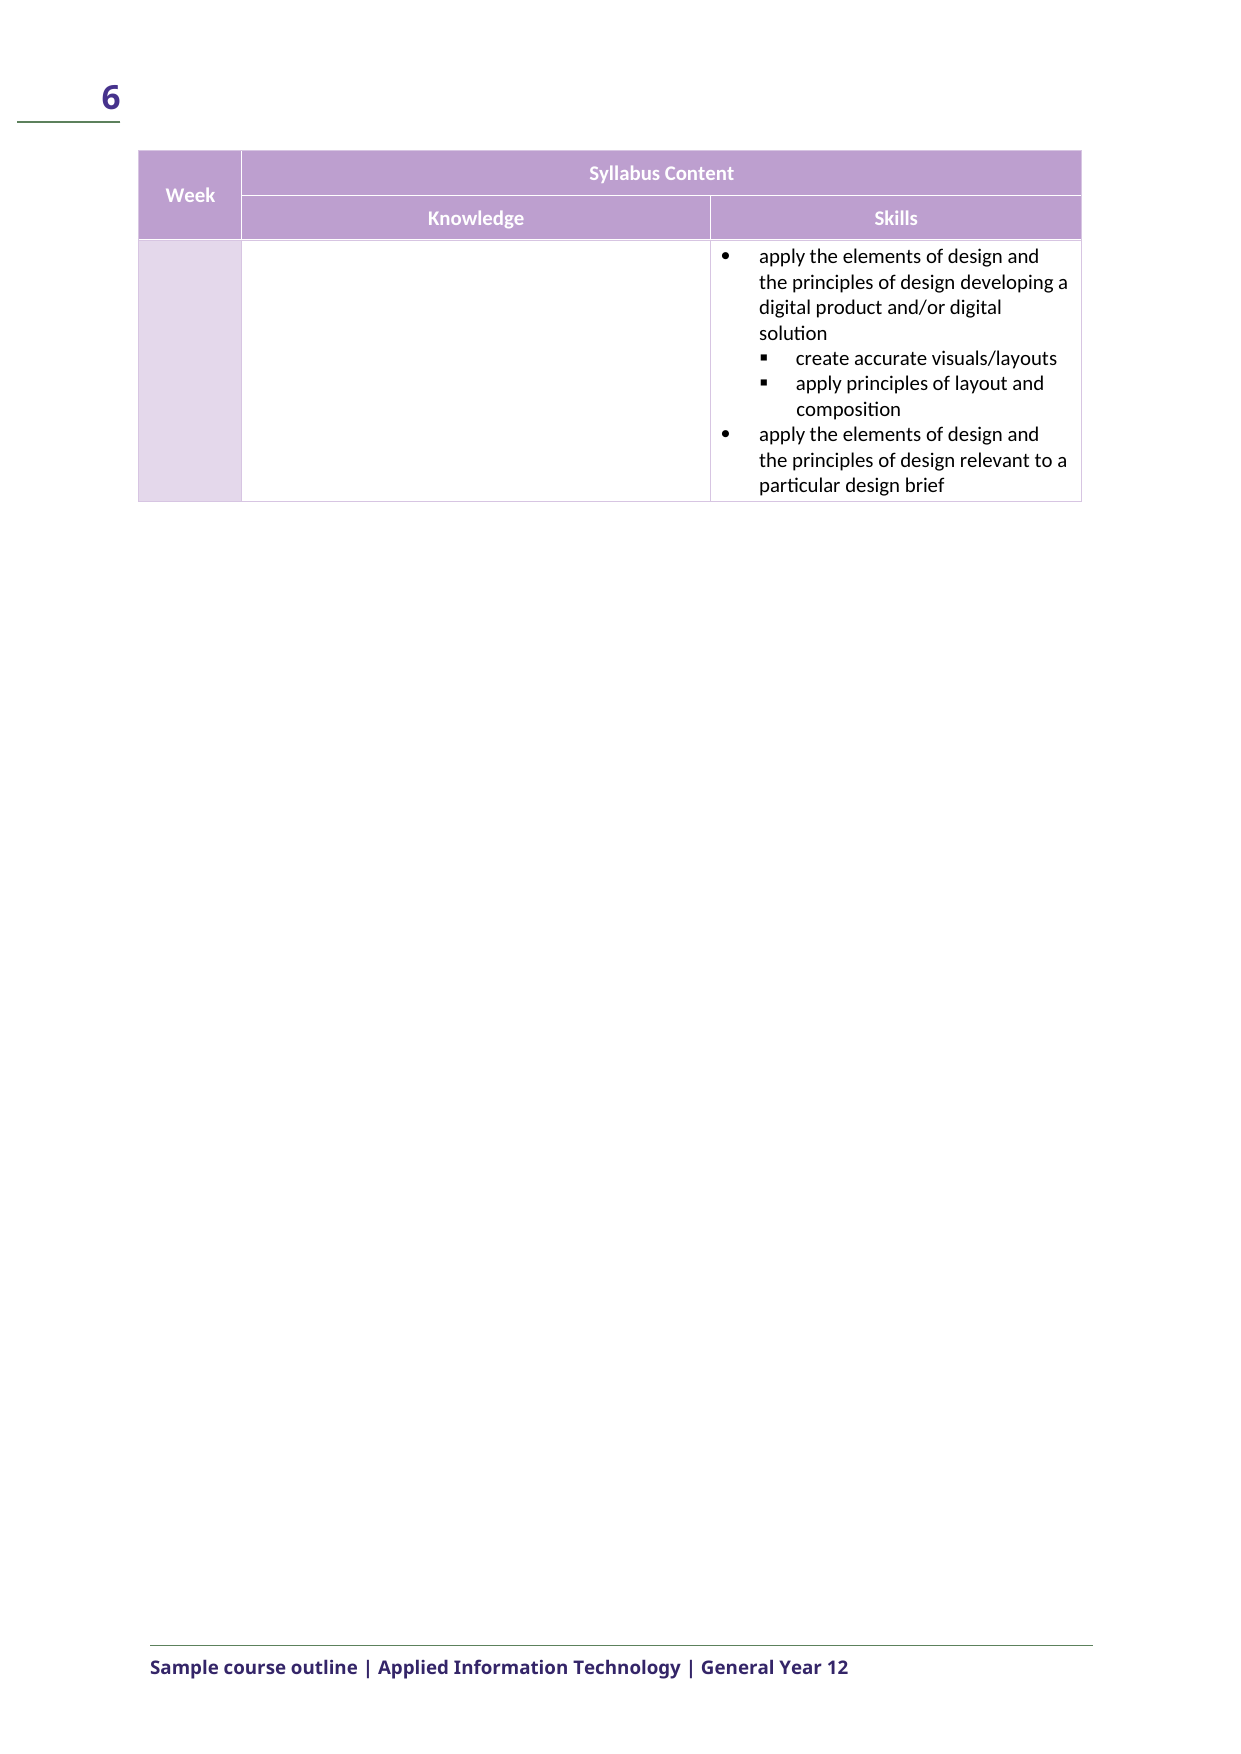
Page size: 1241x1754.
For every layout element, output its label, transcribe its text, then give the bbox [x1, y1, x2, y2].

table_cell Skills [711, 196, 1081, 239]
table_cell Knowledge [242, 196, 710, 239]
table_header Week [139, 151, 241, 239]
table_cell [139, 241, 241, 501]
table_header Syllabus Content [242, 151, 1081, 195]
